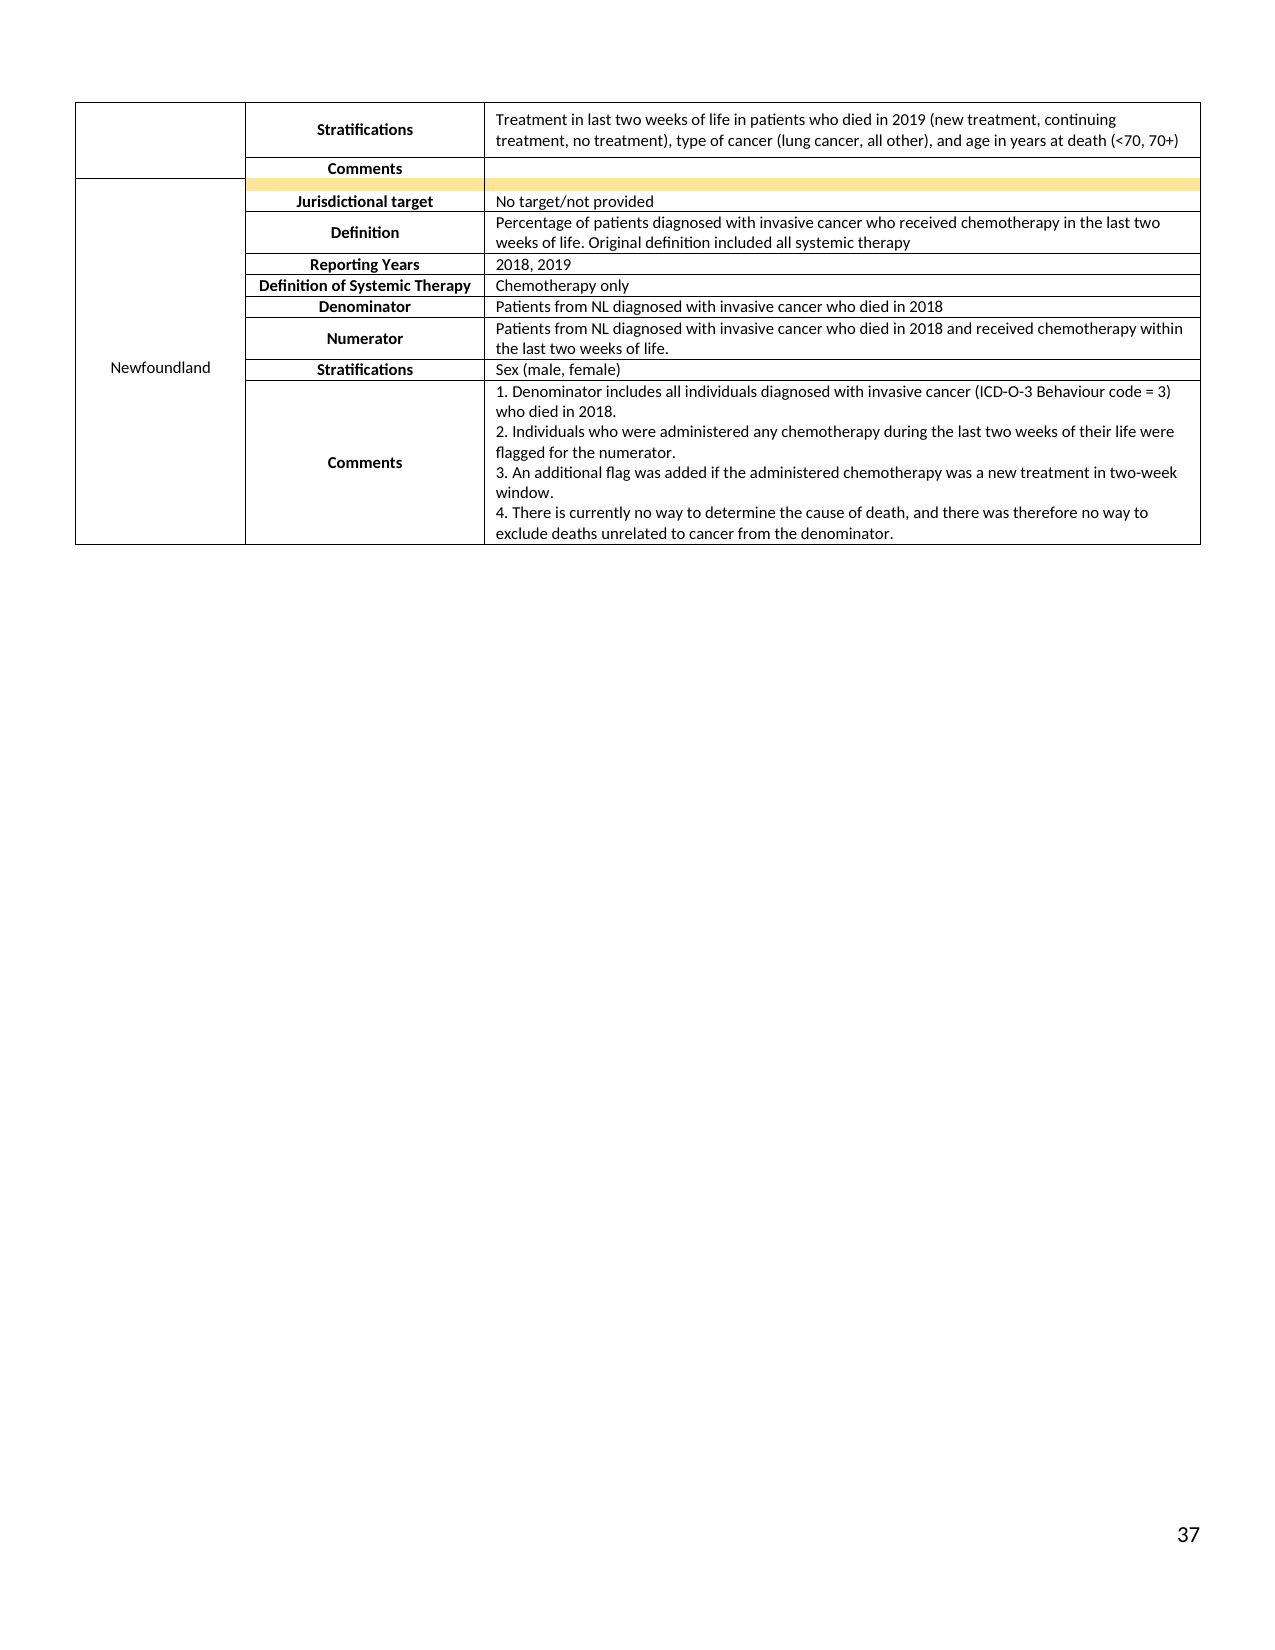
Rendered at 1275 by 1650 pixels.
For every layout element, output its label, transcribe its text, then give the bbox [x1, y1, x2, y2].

table_cell Jurisdictional target [246, 191, 484, 211]
table_cell Denominator [246, 297, 484, 317]
table_cell Comments [246, 381, 484, 543]
table_cell No target/not provided [485, 191, 1200, 211]
table_cell Newfoundland [76, 179, 245, 543]
table_cell Stratifications [246, 103, 484, 157]
table_cell Chemotherapy only [485, 275, 1200, 296]
table_cell 2018, 2019 [485, 254, 1200, 274]
table_cell [485, 158, 1200, 178]
table_cell Comments [246, 158, 484, 178]
table_cell 1. Denominator includes all individuals diagnosed with invasive cancer (ICD-O-3 Behaviour code = 3) who died in 2018. 2. Individuals who were administered any chemotherapy during the last two weeks of their life were flagged for the numerator. 3. An additional flag was added if the administered chemotherapy was a new treatment in two-week window. 4. There is currently no way to determine the cause of death, and there was therefore no way to exclude deaths unrelated to cancer from the denominator. [485, 381, 1200, 543]
table_cell Percentage of patients diagnosed with invasive cancer who received chemotherapy in the last two weeks of life. Original definition included all systemic therapy [485, 212, 1200, 253]
table_cell Stratifications [246, 360, 484, 380]
table_cell Patients from NL diagnosed with invasive cancer who died in 2018 [485, 297, 1200, 317]
table_cell Reporting Years [246, 254, 484, 274]
table_cell Definition [246, 212, 484, 253]
table_cell Definition of Systemic Therapy [246, 275, 484, 296]
table_cell Sex (male, female) [485, 360, 1200, 380]
table_cell Patients from NL diagnosed with invasive cancer who died in 2018 and received chemotherapy within the last two weeks of life. [485, 318, 1200, 358]
table_cell Numerator [246, 318, 484, 358]
table_cell Treatment in last two weeks of life in patients who died in 2019 (new treatment, continuing treatment, no treatment), type of cancer (lung cancer, all other), and age in years at death (<70, 70+) [485, 103, 1200, 157]
